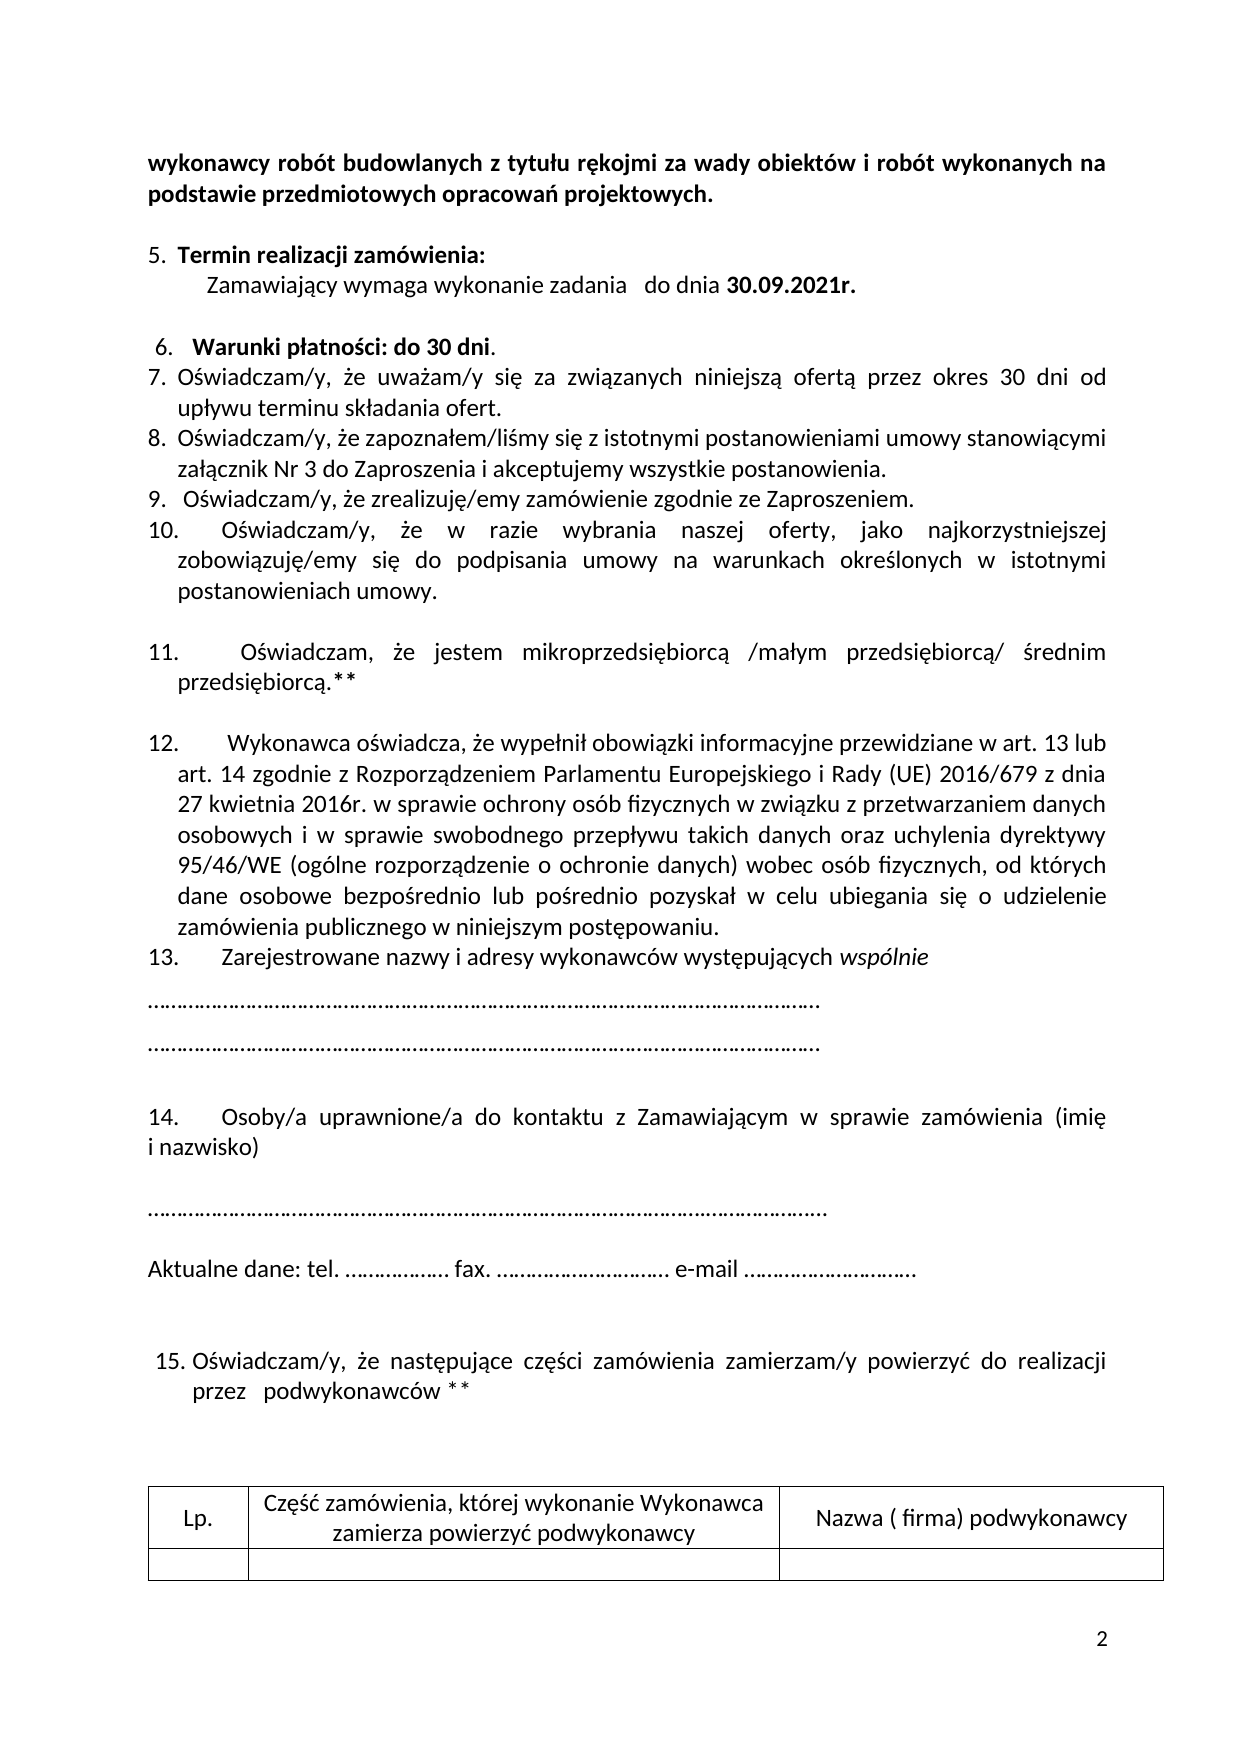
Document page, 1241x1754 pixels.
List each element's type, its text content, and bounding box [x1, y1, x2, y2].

text 7. Oświadczam/y, że uważam/y się za związanych niniejszą ofertą przez okres 30 dni od upływu terminu składania ofert. [148, 361, 1107, 422]
table_cell [780, 1549, 1163, 1580]
text 10. Oświadczam/y, że w razie wybrania naszej oferty, jako najkorzystniejszej zobowiązuję/emy się do podpisania umowy na warunkach określonych w istotnymi postanowieniach umowy. [148, 514, 1107, 605]
table_header Nazwa ( firma) podwykonawcy [780, 1487, 1163, 1548]
text 8. Oświadczam/y, że zapoznałem/liśmy się z istotnymi postanowieniami umowy stanowiącymi załącznik Nr 3 do Zaproszenia i akceptujemy wszystkie postanowienia. [148, 422, 1107, 483]
text …………………………………………………………………………………….………………... [148, 1192, 1107, 1223]
table_cell [249, 1549, 779, 1580]
text ……………………………………………………………………………………………………… [148, 984, 1107, 1015]
table_cell [149, 1549, 248, 1580]
text Aktualne dane: tel. ……………… fax. ………………………… e-mail ………………………… [148, 1253, 1107, 1284]
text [148, 148, 1107, 209]
text 12. Wykonawca oświadcza, że wypełnił obowiązki informacyjne przewidziane w art. 13 lub art. 14 zgodnie z Rozporządzeniem Parlamentu Europejskiego i Rady (UE) 2016/679 z dnia 27 kwietnia 2016r. w sprawie ochrony osób fizycznych w związku z przetwarzaniem danych osobowych i w sprawie swobodnego przepływu takich danych oraz uchylenia dyrektywy 95/46/WE (ogólne rozporządzenie o ochronie danych) wobec osób fizycznych, od których dane osobowe bezpośrednio lub pośrednio pozyskał w celu ubiegania się o udzielenie zamówienia publicznego w niniejszym postępowaniu. [148, 727, 1107, 941]
text 11. Oświadczam, że jestem mikroprzedsiębiorcą /małym przedsiębiorcą/ średnim przedsiębiorcą.** [148, 636, 1107, 697]
text ……………………………………………………………………………………………………… [148, 1027, 1107, 1058]
table_header Część zamówienia, której wykonanie Wykonawca zamierza powierzyć podwykonawcy [249, 1487, 779, 1548]
list Oświadczam/y, że następujące części zamówienia zamierzam/y powierzyć do realizacji przez podwykonawców ** [154, 1345, 1107, 1406]
text 9. Oświadczam/y, że zrealizuję/emy zamówienie zgodnie ze Zaproszeniem. [148, 483, 1107, 514]
text 5. Termin realizacji zamówienia: [148, 239, 1107, 270]
text Zamawiający wymaga wykonanie zadania do dnia 30.09.2021r. [207, 270, 1107, 300]
text 14. Osoby/a uprawnione/a do kontaktu z Zamawiającym w sprawie zamówienia (imię i nazwisko) [148, 1101, 1107, 1162]
text 13. Zarejestrowane nazwy i adresy wykonawców występujących wspólnie [148, 941, 1107, 972]
list Warunki płatności: do 30 dni. [154, 331, 1107, 361]
table_header Lp. [149, 1487, 248, 1548]
